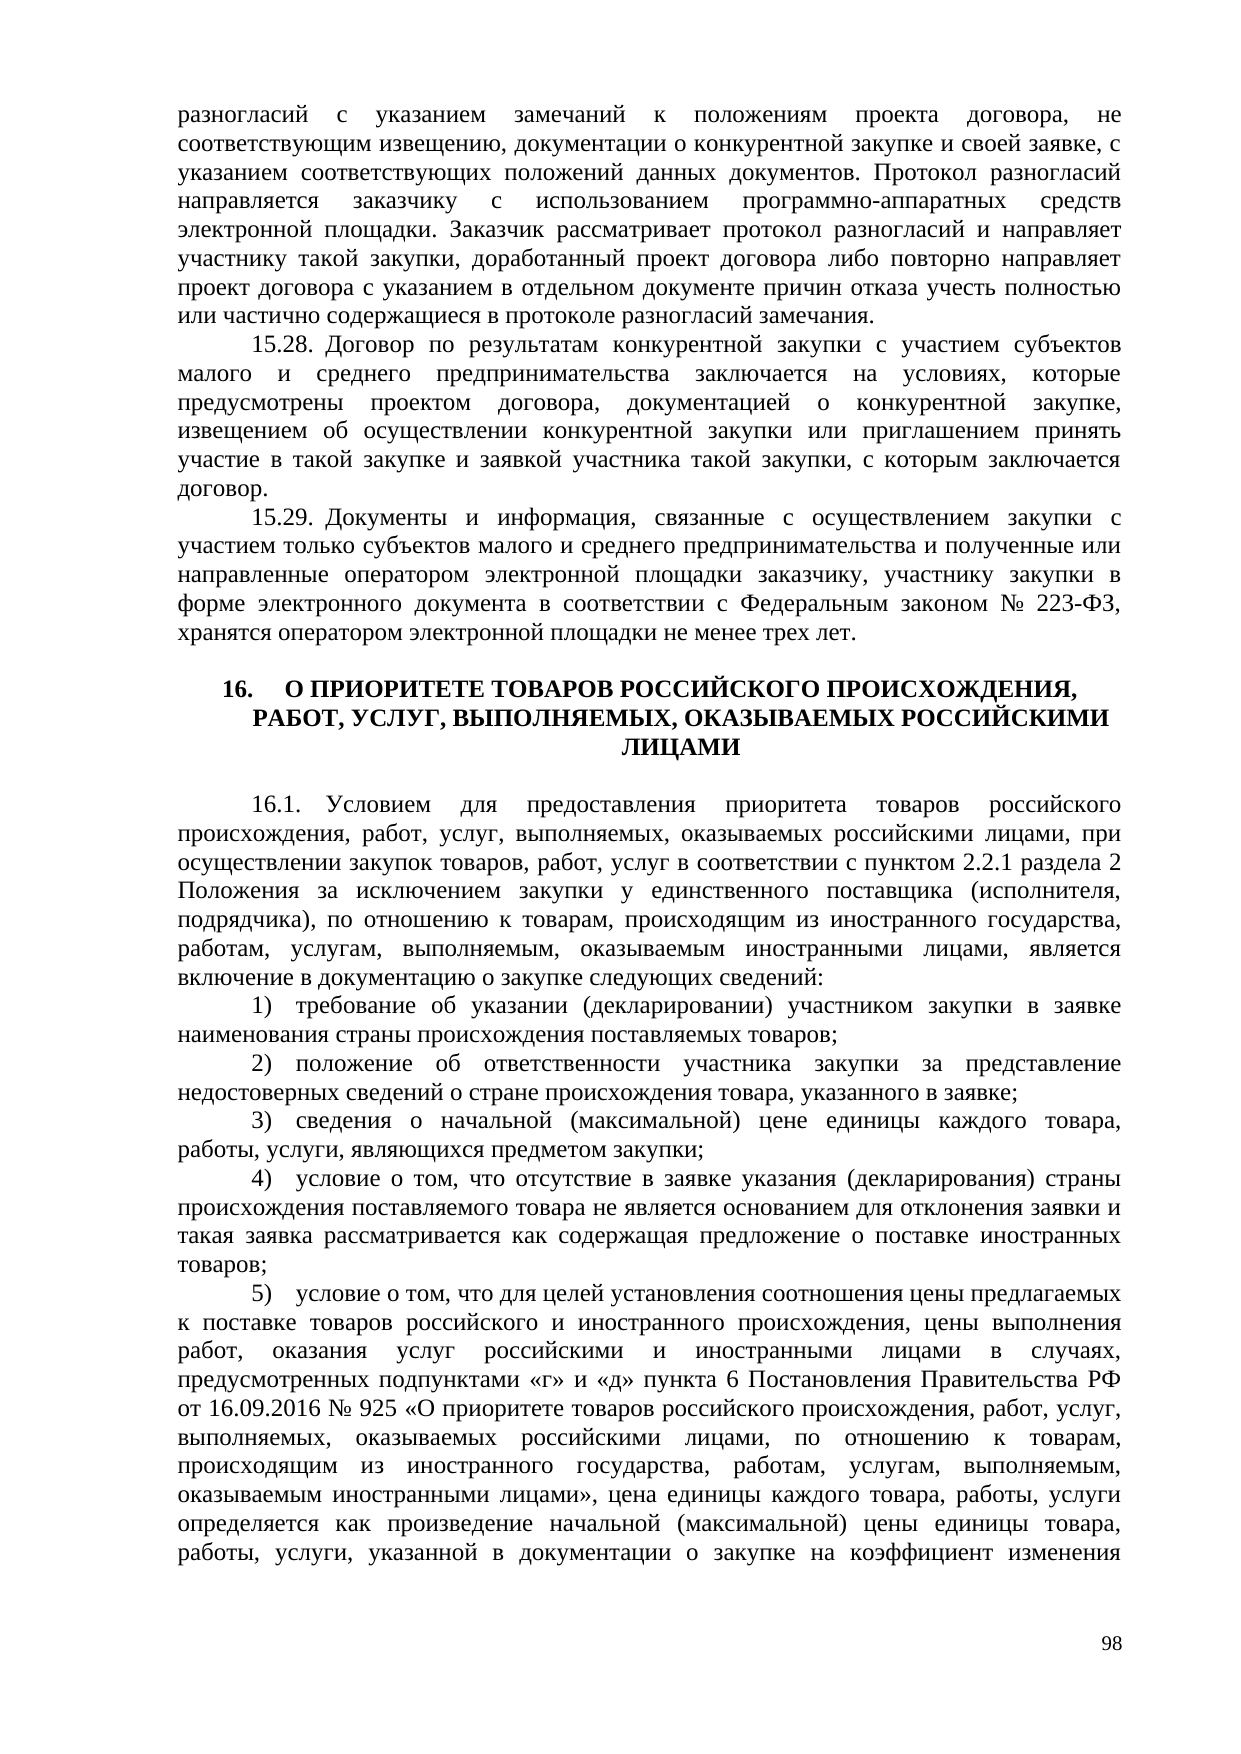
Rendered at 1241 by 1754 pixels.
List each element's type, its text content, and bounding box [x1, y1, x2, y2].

list Договор по результатам конкурентной закупки с участием субъектов малого и среднего предпринимательства заключается на условиях, которые предусмотрены проектом договора, документацией о конкурентной закупке, извещением об осуществлении конкурентной закупки или приглашением принять участие в такой закупке и заявкой участника такой закупки, с которым заключается договор. [177, 329, 1122, 502]
list Документы и информация, связанные с осуществлением закупки с участием только субъектов малого и среднего предпринимательства и полученные или направленные оператором электронной площадки заказчику, участнику закупки в форме электронного документа в соответствии с Федеральным законом № 223-ФЗ, хранятся оператором электронной площадки не менее трех лет. [177, 502, 1122, 645]
list Условием для предоставления приоритета товаров российского происхождения, работ, услуг, выполняемых, оказываемых российскими лицами, при осуществлении закупок товаров, работ, услуг в соответствии с пунктом 2.2.1 раздела 2 Положения за исключением закупки у единственного поставщика (исполнителя, подрядчика), по отношению к товарам, происходящим из иностранного государства, работам, услугам, выполняемым, оказываемым иностранными лицами, является включение в документацию о закупке следующих сведений: [177, 789, 1122, 990]
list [177, 1278, 1122, 1565]
list условие о том, что отсутствие в заявке указания (декларирования) страны происхождения поставляемого товара не является основанием для отклонения заявки и такая заявка рассматривается как содержащая предложение о поставке иностранных товаров; [177, 1163, 1122, 1278]
list О ПРИОРИТЕТЕ ТОВАРОВ РОССИЙСКОГО ПРОИСХОЖДЕНИЯ, РАБОТ, УСЛУГ, ВЫПОЛНЯЕМЫХ, ОКАЗЫВАЕМЫХ РОССИЙСКИМИ ЛИЦАМИ [177, 674, 1122, 760]
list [177, 99, 1122, 329]
list сведения о начальной (максимальной) цене единицы каждого товара, работы, услуги, являющихся предметом закупки; [177, 1105, 1122, 1163]
list положение об ответственности участника закупки за представление недостоверных сведений о стране происхождения товара, указанного в заявке; [177, 1048, 1122, 1105]
list требование об указании (декларировании) участником закупки в заявке наименования страны происхождения поставляемых товаров; [177, 990, 1122, 1048]
